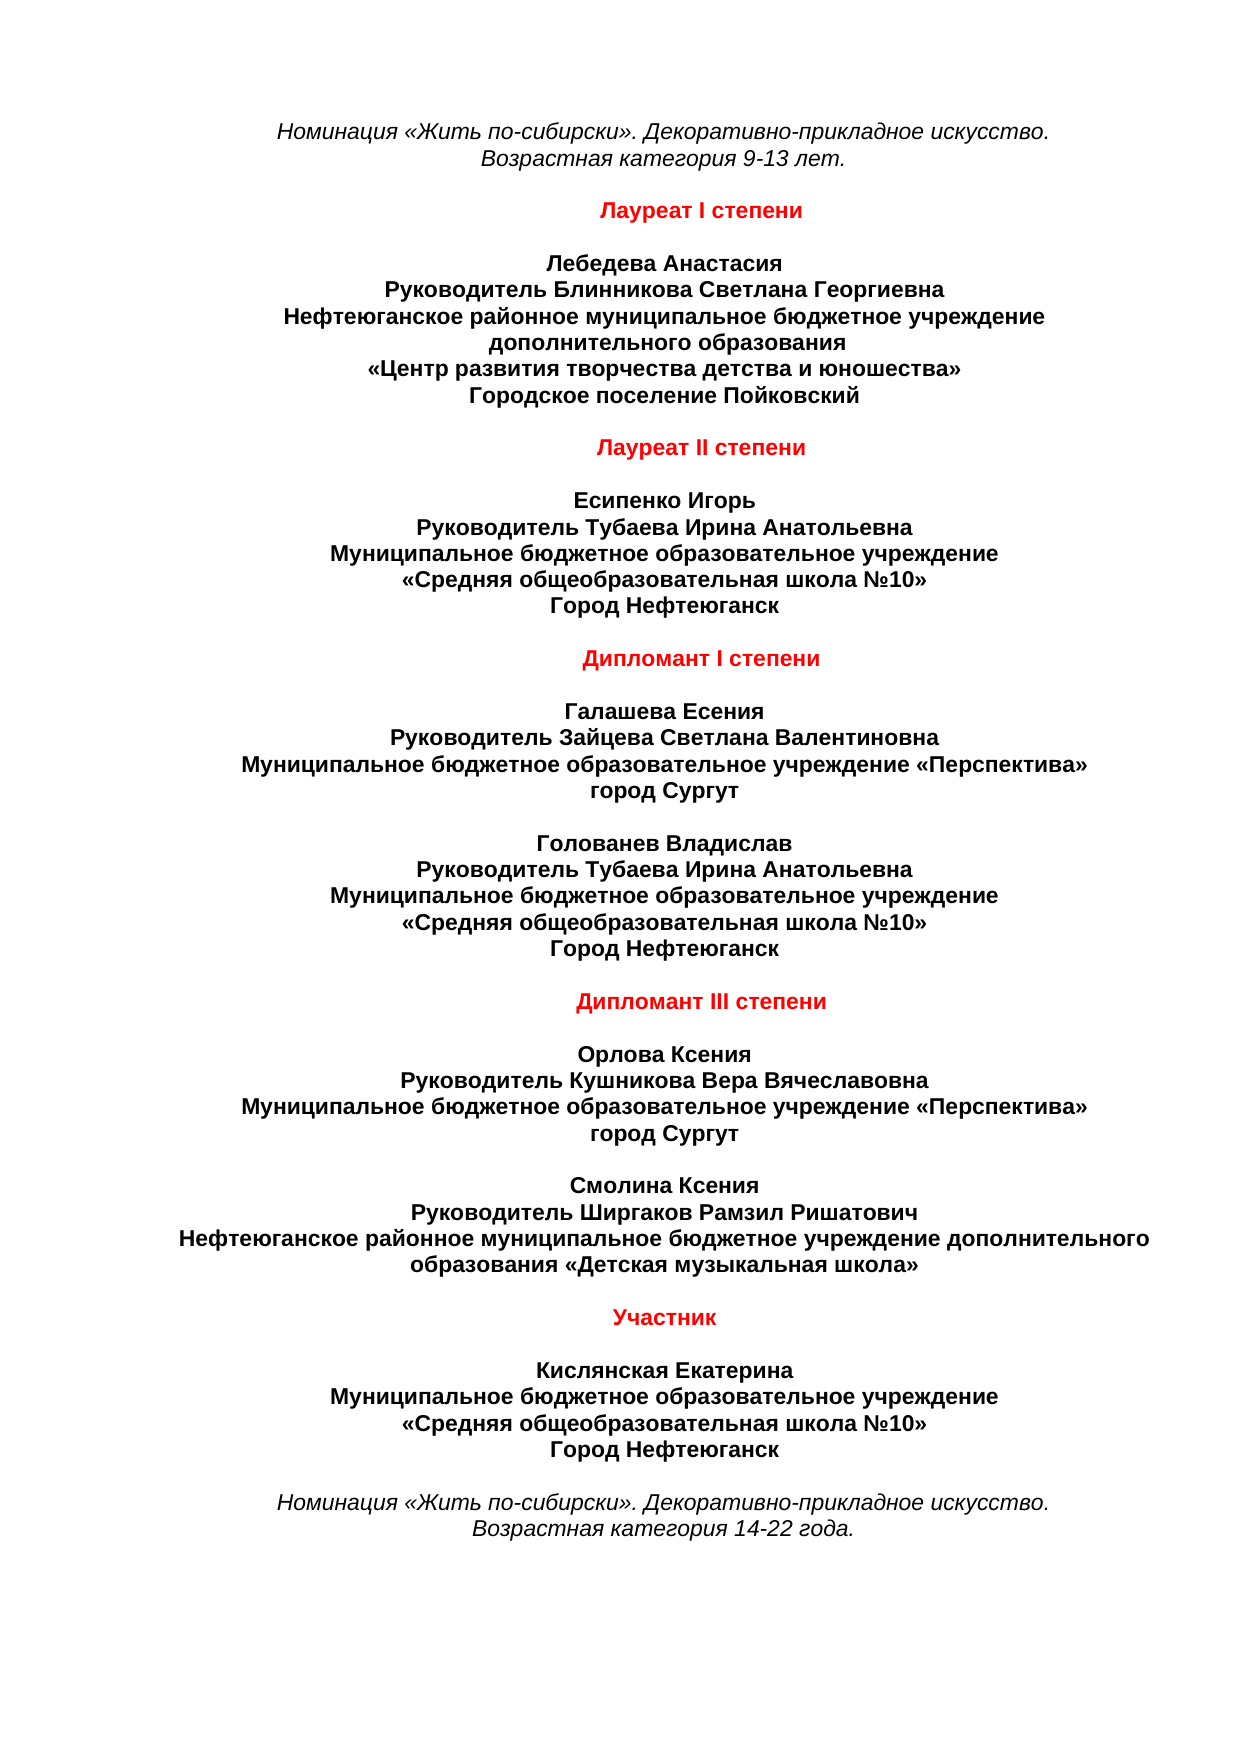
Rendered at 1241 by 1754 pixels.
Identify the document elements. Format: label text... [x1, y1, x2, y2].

text Нефтеюганское районное муниципальное бюджетное учреждение дополнительного образования «Детская музыкальная школа» [177, 1225, 1152, 1278]
text Муниципальное бюджетное образовательное учреждение [177, 882, 1152, 909]
text Голованев Владислав [177, 830, 1152, 856]
text Лауреат I степени [177, 197, 1152, 223]
text Нефтеюганское районное муниципальное бюджетное учреждение [177, 303, 1152, 329]
text Лебедева Анастасия [177, 250, 1152, 276]
text Орлова Ксения [177, 1041, 1152, 1067]
text «Средняя общеобразовательная школа №10» [177, 566, 1152, 592]
text Лауреат II степени [177, 434, 1152, 461]
text Город Нефтеюганск [177, 1436, 1152, 1462]
text Кислянская Екатерина [177, 1357, 1152, 1383]
text Муниципальное бюджетное образовательное учреждение [177, 1383, 1152, 1409]
text Возрастная категория 9-13 лет. [177, 144, 1152, 171]
text Руководитель Тубаева Ирина Анатольевна [177, 856, 1152, 882]
text «Средняя общеобразовательная школа №10» [177, 1409, 1152, 1436]
text город Сургут [177, 777, 1152, 803]
text Участник [177, 1304, 1152, 1330]
text Руководитель Зайцева Светлана Валентиновна [177, 724, 1152, 751]
text Руководитель Блинникова Светлана Георгиевна [177, 276, 1152, 303]
text Дипломант I степени [177, 645, 1152, 672]
text дополнительного образования [177, 329, 1152, 355]
text Смолина Ксения [177, 1172, 1152, 1199]
text Есипенко Игорь [177, 487, 1152, 513]
text Город Нефтеюганск [177, 592, 1152, 619]
text город Сургут [177, 1119, 1152, 1146]
text Муниципальное бюджетное образовательное учреждение «Перспектива» [177, 751, 1152, 777]
text Город Нефтеюганск [177, 935, 1152, 961]
text «Центр развития творчества детства и юношества» [177, 355, 1152, 382]
text «Средняя общеобразовательная школа №10» [177, 909, 1152, 935]
text Руководитель Кушникова Вера Вячеславовна [177, 1067, 1152, 1093]
text Номинация «Жить по-сибирски». Декоративно-прикладное искусство. [177, 118, 1152, 144]
text Муниципальное бюджетное образовательное учреждение [177, 540, 1152, 566]
text Руководитель Тубаева Ирина Анатольевна [177, 513, 1152, 540]
text Руководитель Ширгаков Рамзил Ришатович [177, 1199, 1152, 1225]
text Городское поселение Пойковский [177, 382, 1152, 408]
text Номинация «Жить по-сибирски». Декоративно-прикладное искусство. [177, 1488, 1152, 1515]
text Муниципальное бюджетное образовательное учреждение «Перспектива» [177, 1093, 1152, 1119]
text Дипломант III степени [177, 988, 1152, 1014]
text Галашева Есения [177, 698, 1152, 724]
text Возрастная категория 14-22 года. [177, 1515, 1152, 1541]
